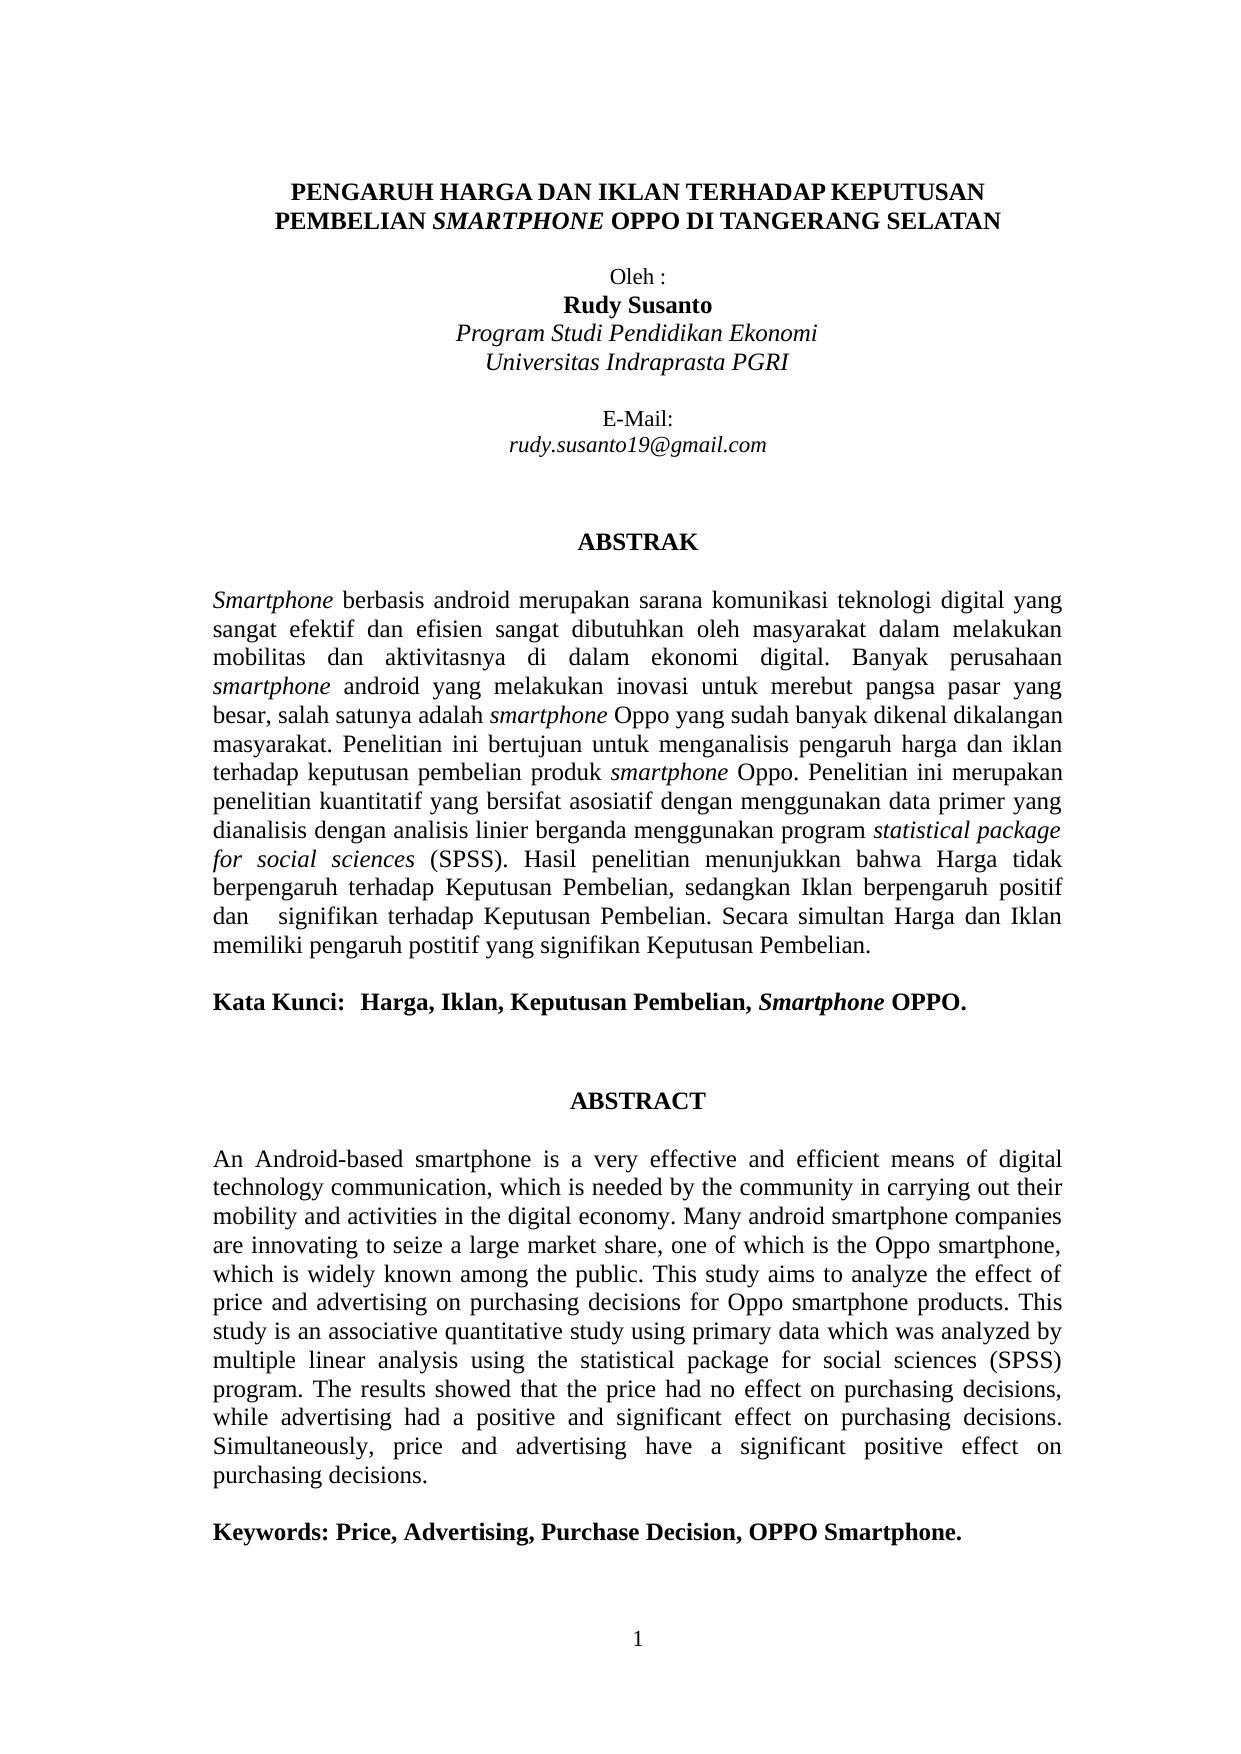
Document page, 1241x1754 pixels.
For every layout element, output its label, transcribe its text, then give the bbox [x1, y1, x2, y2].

text Oleh : [213, 263, 1063, 290]
text An Android-based smartphone is a very effective and efficient means of digital technology communication, which is needed by the community in carrying out their mobility and activities in the digital economy. Many android smartphone companies are innovating to seize a large market share, one of which is the Oppo smartphone, which is widely known among the public. This study aims to analyze the effect of price and advertising on purchasing decisions for Oppo smartphone products. This study is an associative quantitative study using primary data which was analyzed by multiple linear analysis using the statistical package for social sciences (SPSS) program. The results showed that the price had no effect on purchasing decisions, while advertising had a positive and significant effect on purchasing decisions. Simultaneously, price and advertising have a significant positive effect on purchasing decisions. [213, 1144, 1063, 1489]
text Rudy Susanto [213, 290, 1063, 318]
text rudy.susanto19@gmail.com [213, 431, 1063, 457]
text ABSTRAK [213, 527, 1063, 556]
text Universitas Indraprasta PGRI [213, 347, 1063, 376]
text Keywords: Price, Advertising, Purchase Decision, OPPO Smartphone. [213, 1517, 1063, 1546]
text ABSTRACT [213, 1086, 1063, 1115]
text E-Mail: [213, 405, 1063, 431]
text PENGARUH HARGA DAN IKLAN TERHADAP KEPUTUSAN PEMBELIAN SMARTPHONE OPPO DI TANGERANG SELATAN [213, 177, 1063, 235]
text Smartphone berbasis android merupakan sarana komunikasi teknologi digital yang sangat efektif dan efisien sangat dibutuhkan oleh masyarakat dalam melakukan mobilitas dan aktivitasnya di dalam ekonomi digital. Banyak perusahaan smartphone android yang melakukan inovasi untuk merebut pangsa pasar yang besar, salah satunya adalah smartphone Oppo yang sudah banyak dikenal dikalangan masyarakat. Penelitian ini bertujuan untuk menganalisis pengaruh harga dan iklan terhadap keputusan pembelian produk smartphone Oppo. Penelitian ini merupakan penelitian kuantitatif yang bersifat asosiatif dengan menggunakan data primer yang dianalisis dengan analisis linier berganda menggunakan program statistical package for social sciences (SPSS). Hasil penelitian menunjukkan bahwa Harga tidak berpengaruh terhadap Keputusan Pembelian, sedangkan Iklan berpengaruh positif dan signifikan terhadap Keputusan Pembelian. Secara simultan Harga dan Iklan memiliki pengaruh postitif yang signifikan Keputusan Pembelian. [213, 585, 1063, 959]
text Program Studi Pendidikan Ekonomi [213, 318, 1063, 347]
text Kata Kunci: Harga, Iklan, Keputusan Pembelian, Smartphone OPPO. [213, 987, 1063, 1016]
